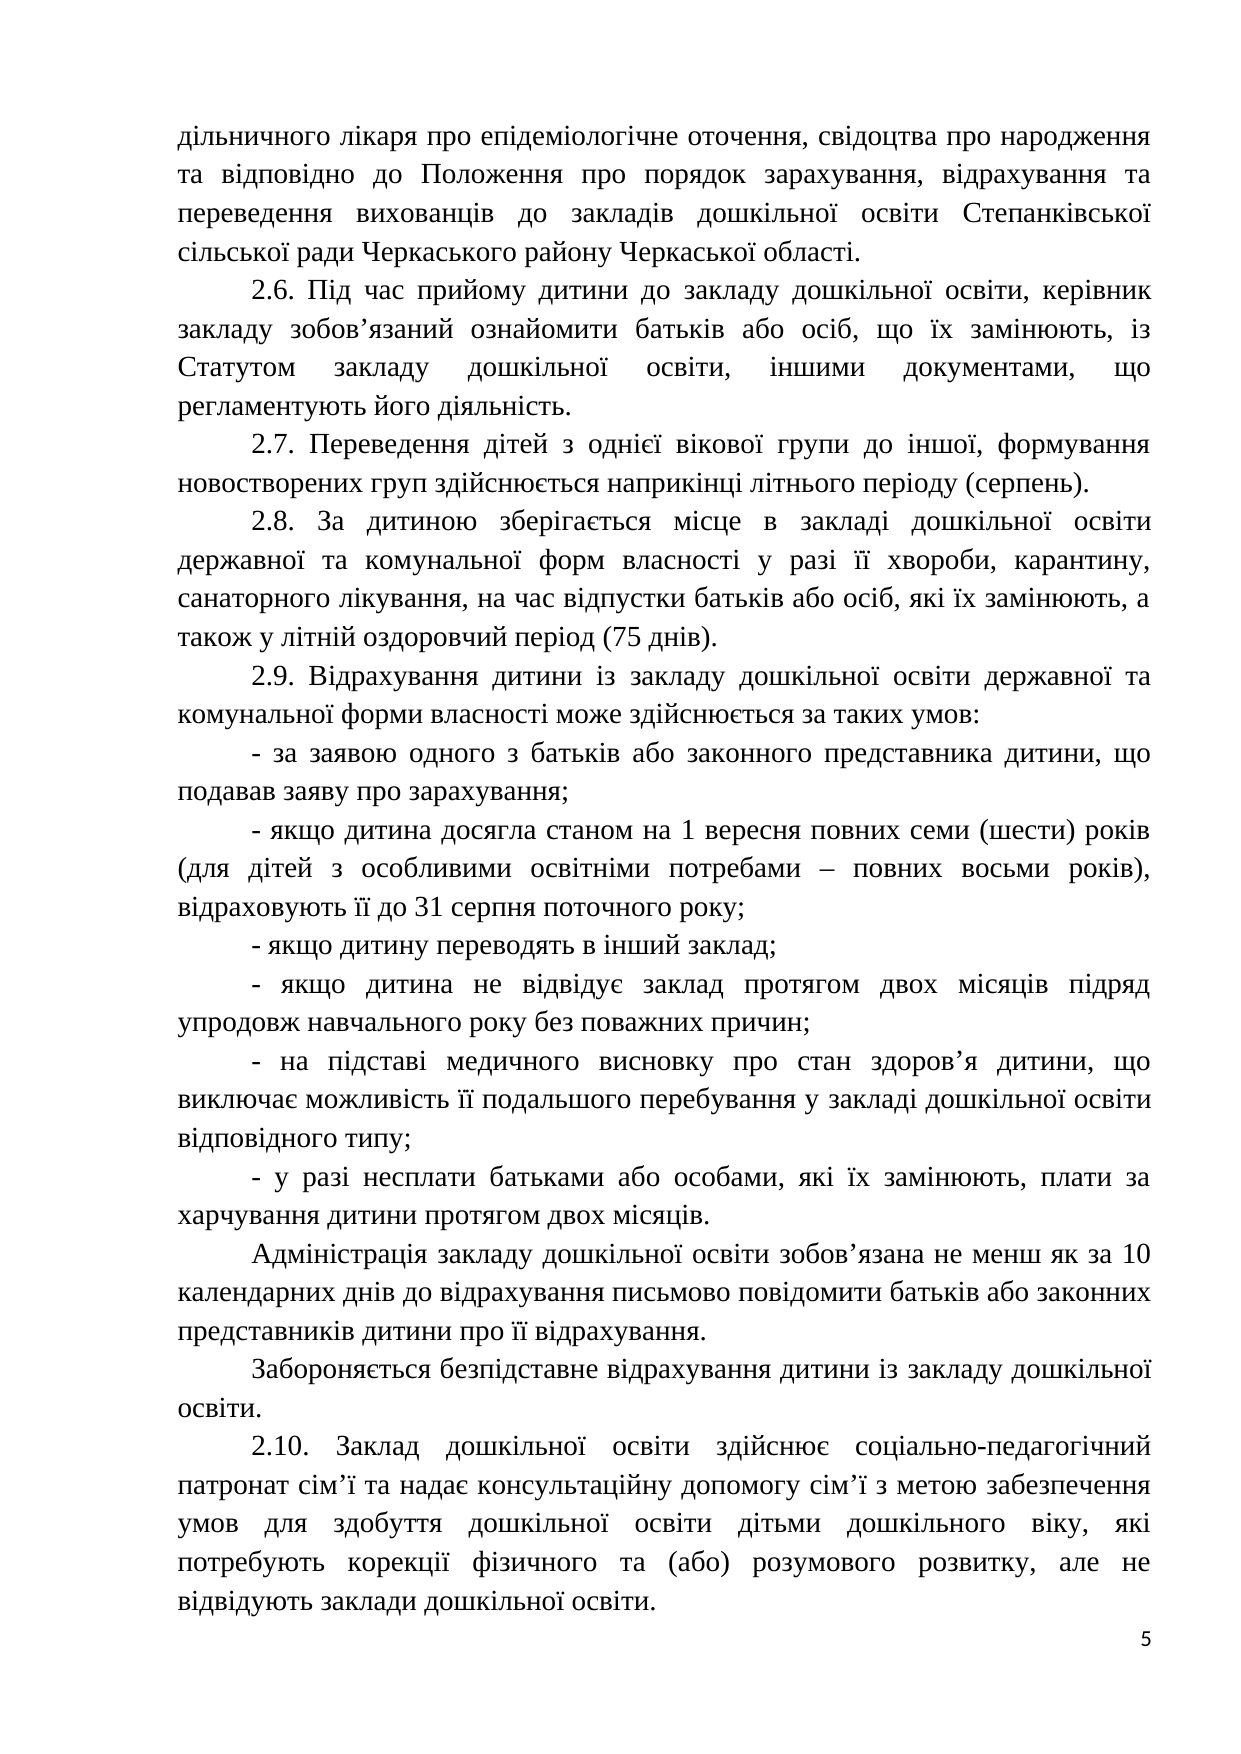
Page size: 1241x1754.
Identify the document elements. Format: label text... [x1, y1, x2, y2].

text - якщо дитина не відвідує заклад протягом двох місяців підряд упродовж навчального року без поважних причин; [177, 966, 1152, 1038]
text - якщо дитина досягла станом на 1 вересня повних семи (шести) років (для дітей з особливими освітніми потребами – повних восьми років), відраховують її до 31 серпня поточного року; [177, 812, 1152, 922]
text Адміністрація закладу дошкільної освіти зобов’язана не менш як за 10 календарних днів до відрахування письмово повідомити батьків або законних представників дитини про її відрахування. [177, 1236, 1152, 1346]
text 2.10. Заклад дошкільної освіти здійснює соціально-педагогічний патронат сім’ї та надає консультаційну допомогу сім’ї з метою забезпечення умов для здобуття дошкільної освіти дітьми дошкільного віку, які потребують корекції фізичного та (або) розумового розвитку, але не відвідують заклади дошкільної освіти. [177, 1428, 1152, 1616]
text 2.6. Під час прийому дитини до закладу дошкільної освіти, керівник закладу зобов’язаний ознайомити батьків або осіб, що їх замінюють, із Статутом закладу дошкільної освіти, іншими документами, що регламентують його діяльність. [177, 272, 1152, 421]
text 2.9. Відрахування дитини із закладу дошкільної освіти державної та комунальної форми власності може здійснюється за таких умов: [177, 658, 1152, 730]
text Забороняється безпідставне відрахування дитини із закладу дошкільної освіти. [177, 1351, 1152, 1423]
text - на підставі медичного висновку про стан здоров’я дитини, що виключає можливість її подальшого перебування у закладі дошкільної освіти відповідного типу; [177, 1043, 1152, 1154]
text 2.7. Переведення дітей з однієї вікової групи до іншої, формування новостворених груп здійснюється наприкінці літнього періоду (серпень). [177, 426, 1152, 498]
text - якщо дитину переводять в інший заклад; [177, 927, 1152, 961]
text 2.8. За дитиною зберігається місце в закладі дошкільної освіти державної та комунальної форм власності у разі її хвороби, карантину, санаторного лікування, на час відпустки батьків або осіб, які їх замінюють, а також у літній оздоровчий період (75 днів). [177, 503, 1152, 653]
text - за заявою одного з батьків або законного представника дитини, що подавав заяву про зарахування; [177, 735, 1152, 807]
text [177, 118, 1152, 267]
text - у разі несплати батьками або особами, які їх замінюють, плати за харчування дитини протягом двох місяців. [177, 1159, 1152, 1231]
